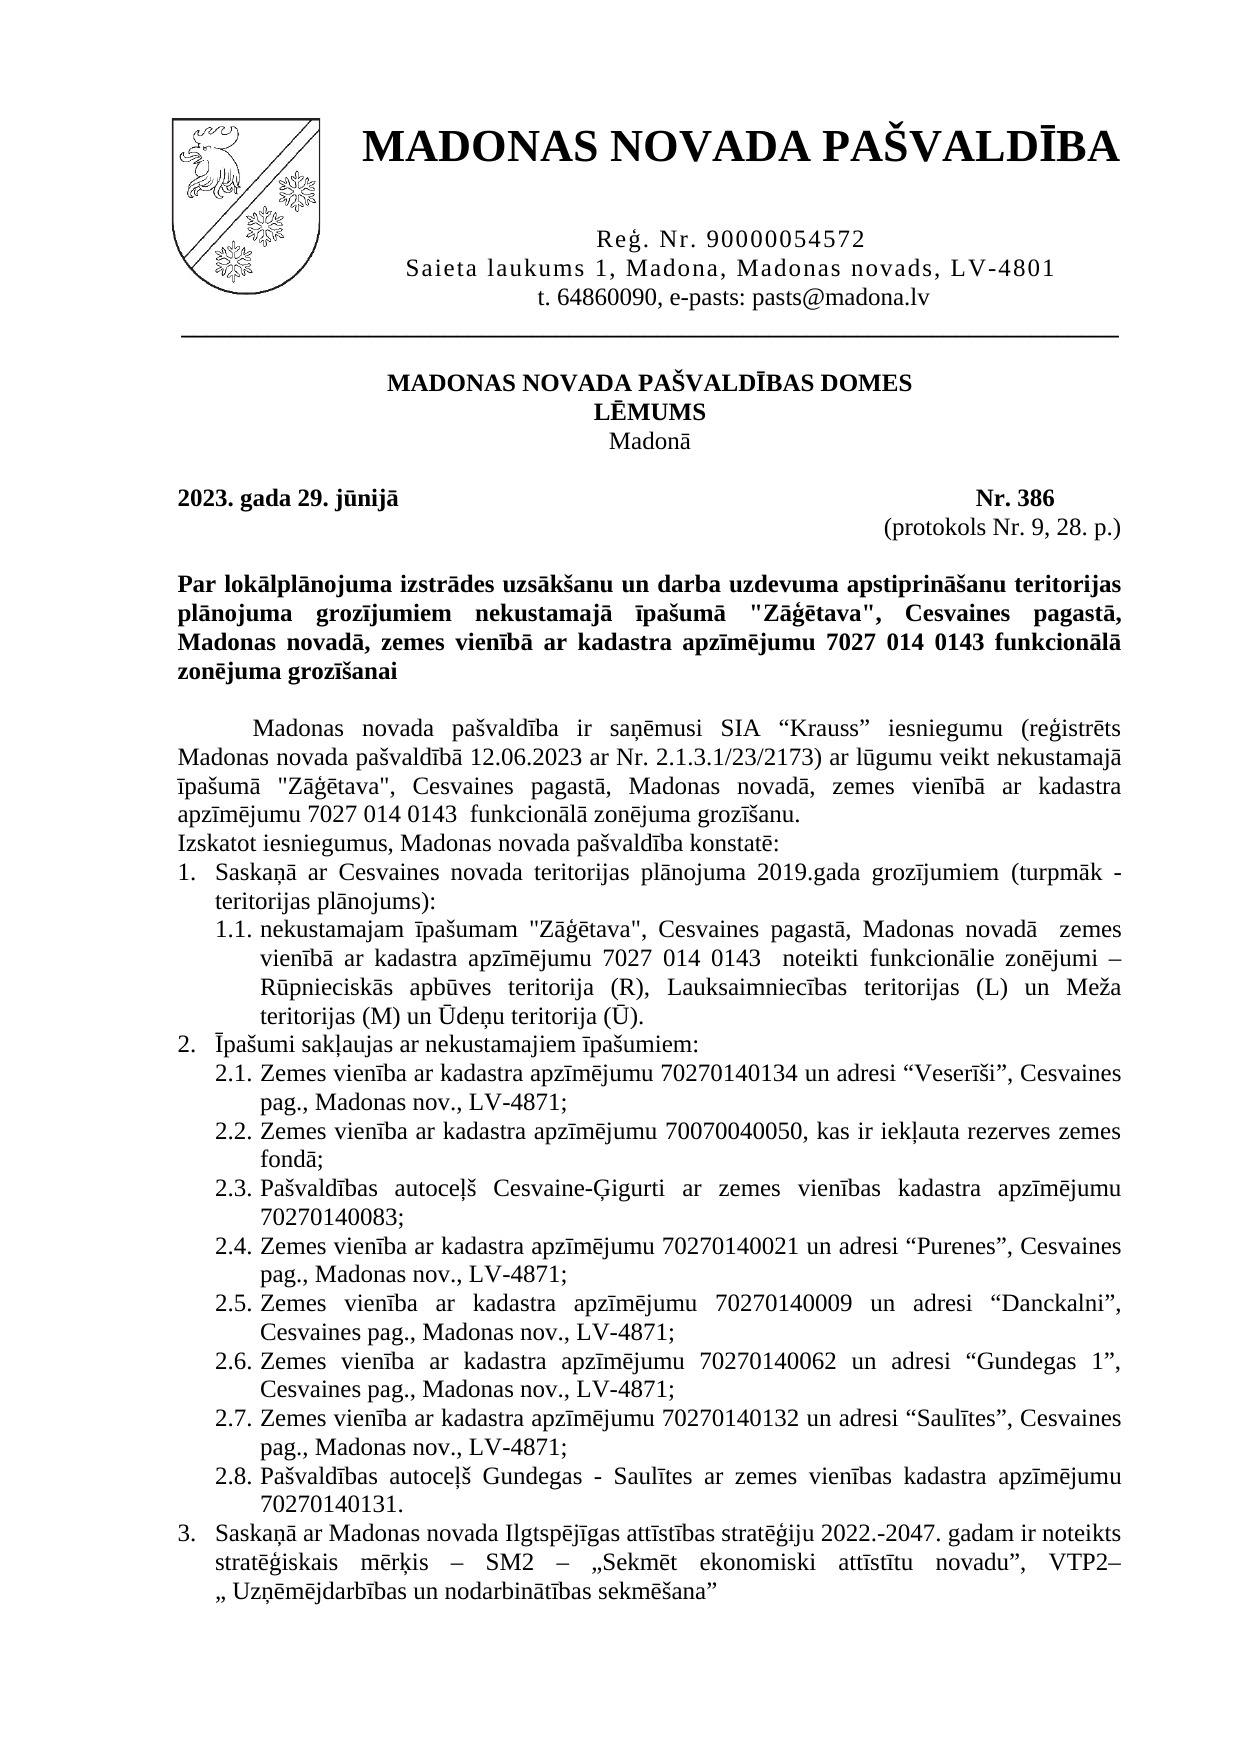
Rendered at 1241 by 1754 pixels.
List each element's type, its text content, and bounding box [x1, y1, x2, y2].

list Pašvaldības autoceļš Gundegas - Saulītes ar zemes vienības kadastra apzīmējumu 70270140131. [215, 1461, 1122, 1518]
text Saieta laukums 1, Madona, Madonas novads, LV-4801 [321, 253, 1122, 282]
text (protokols Nr. 9, 28. p.) [177, 512, 1122, 541]
list Īpašumi sakļaujas ar nekustamajiem īpašumiem: [177, 1029, 1122, 1058]
text MADONAS NOVADA PAŠVALDĪBAS DOMES [177, 368, 1122, 397]
list Zemes vienība ar kadastra apzīmējumu 70270140132 un adresi “Saulītes”, Cesvaines pag., Madonas nov., LV-4871; [215, 1403, 1122, 1461]
text t. 64860090, e-pasts: pasts@madona.lv [177, 282, 1122, 311]
text 2023. gada 29. jūnijā Nr. 386 [177, 483, 1122, 512]
list Zemes vienība ar kadastra apzīmējumu 70270140021 un adresi “Purenes”, Cesvaines pag., Madonas nov., LV-4871; [215, 1231, 1122, 1288]
list Zemes vienība ar kadastra apzīmējumu 70270140009 un adresi “Danckalni”, Cesvaines pag., Madonas nov., LV-4871; [215, 1288, 1122, 1346]
text LĒMUMS [177, 397, 1122, 426]
list Saskaņā ar Madonas novada Ilgtspējīgas attīstības stratēģiju 2022.-2047. gadam ir noteikts stratēģiskais mērķis – SM2 – „Sekmēt ekonomiski attīstītu novadu”, VTP2– „ Uzņēmējdarbības un nodarbinātības sekmēšana” [177, 1518, 1122, 1604]
picture [171, 118, 321, 295]
list nekustamajam īpašumam "Zāģētava", Cesvaines pagastā, Madonas novadā zemes vienībā ar kadastra apzīmējumu 7027 014 0143 noteikti funkcionālie zonējumi – Rūpnieciskās apbūves teritorija (R), Lauksaimniecības teritorijas (L) un Meža teritorijas (M) un Ūdeņu teritorija (Ū). [215, 914, 1122, 1029]
text Izskatot iesniegumus, Madonas novada pašvaldība konstatē: [177, 828, 1122, 857]
text Reģ. Nr. 90000054572 [321, 224, 1122, 253]
text ___________________________________________________________________________ [177, 311, 1122, 339]
text Madonā [177, 426, 1122, 454]
list Pašvaldības autoceļš Cesvaine-Ģigurti ar zemes vienības kadastra apzīmējumu 70270140083; [215, 1173, 1122, 1231]
list Zemes vienība ar kadastra apzīmējumu 70270140134 un adresi “Veserīši”, Cesvaines pag., Madonas nov., LV-4871; [215, 1058, 1122, 1116]
text MADONAS NOVADA PAŠVALDĪBA [321, 118, 1122, 171]
text Madonas novada pašvaldība ir saņēmusi SIA “Krauss” iesniegumu (reģistrēts Madonas novada pašvaldībā 12.06.2023 ar Nr. 2.1.3.1/23/2173) ar lūgumu veikt nekustamajā īpašumā "Zāģētava", Cesvaines pagastā, Madonas novadā, zemes vienībā ar kadastra apzīmējumu 7027 014 0143 funkcionālā zonējuma grozīšanu. [177, 713, 1122, 828]
list Zemes vienība ar kadastra apzīmējumu 70070040050, kas ir iekļauta rezerves zemes fondā; [215, 1116, 1122, 1173]
list Zemes vienība ar kadastra apzīmējumu 70270140062 un adresi “Gundegas 1”, Cesvaines pag., Madonas nov., LV-4871; [215, 1346, 1122, 1403]
list Saskaņā ar Cesvaines novada teritorijas plānojuma 2019.gada grozījumiem (turpmāk - teritorijas plānojums): [177, 857, 1122, 914]
text Par lokālplānojuma izstrādes uzsākšanu un darba uzdevuma apstiprināšanu teritorijas plānojuma grozījumiem nekustamajā īpašumā "Zāģētava", Cesvaines pagastā, Madonas novadā, zemes vienībā ar kadastra apzīmējumu 7027 014 0143 funkcionālā zonējuma grozīšanai [177, 569, 1122, 684]
